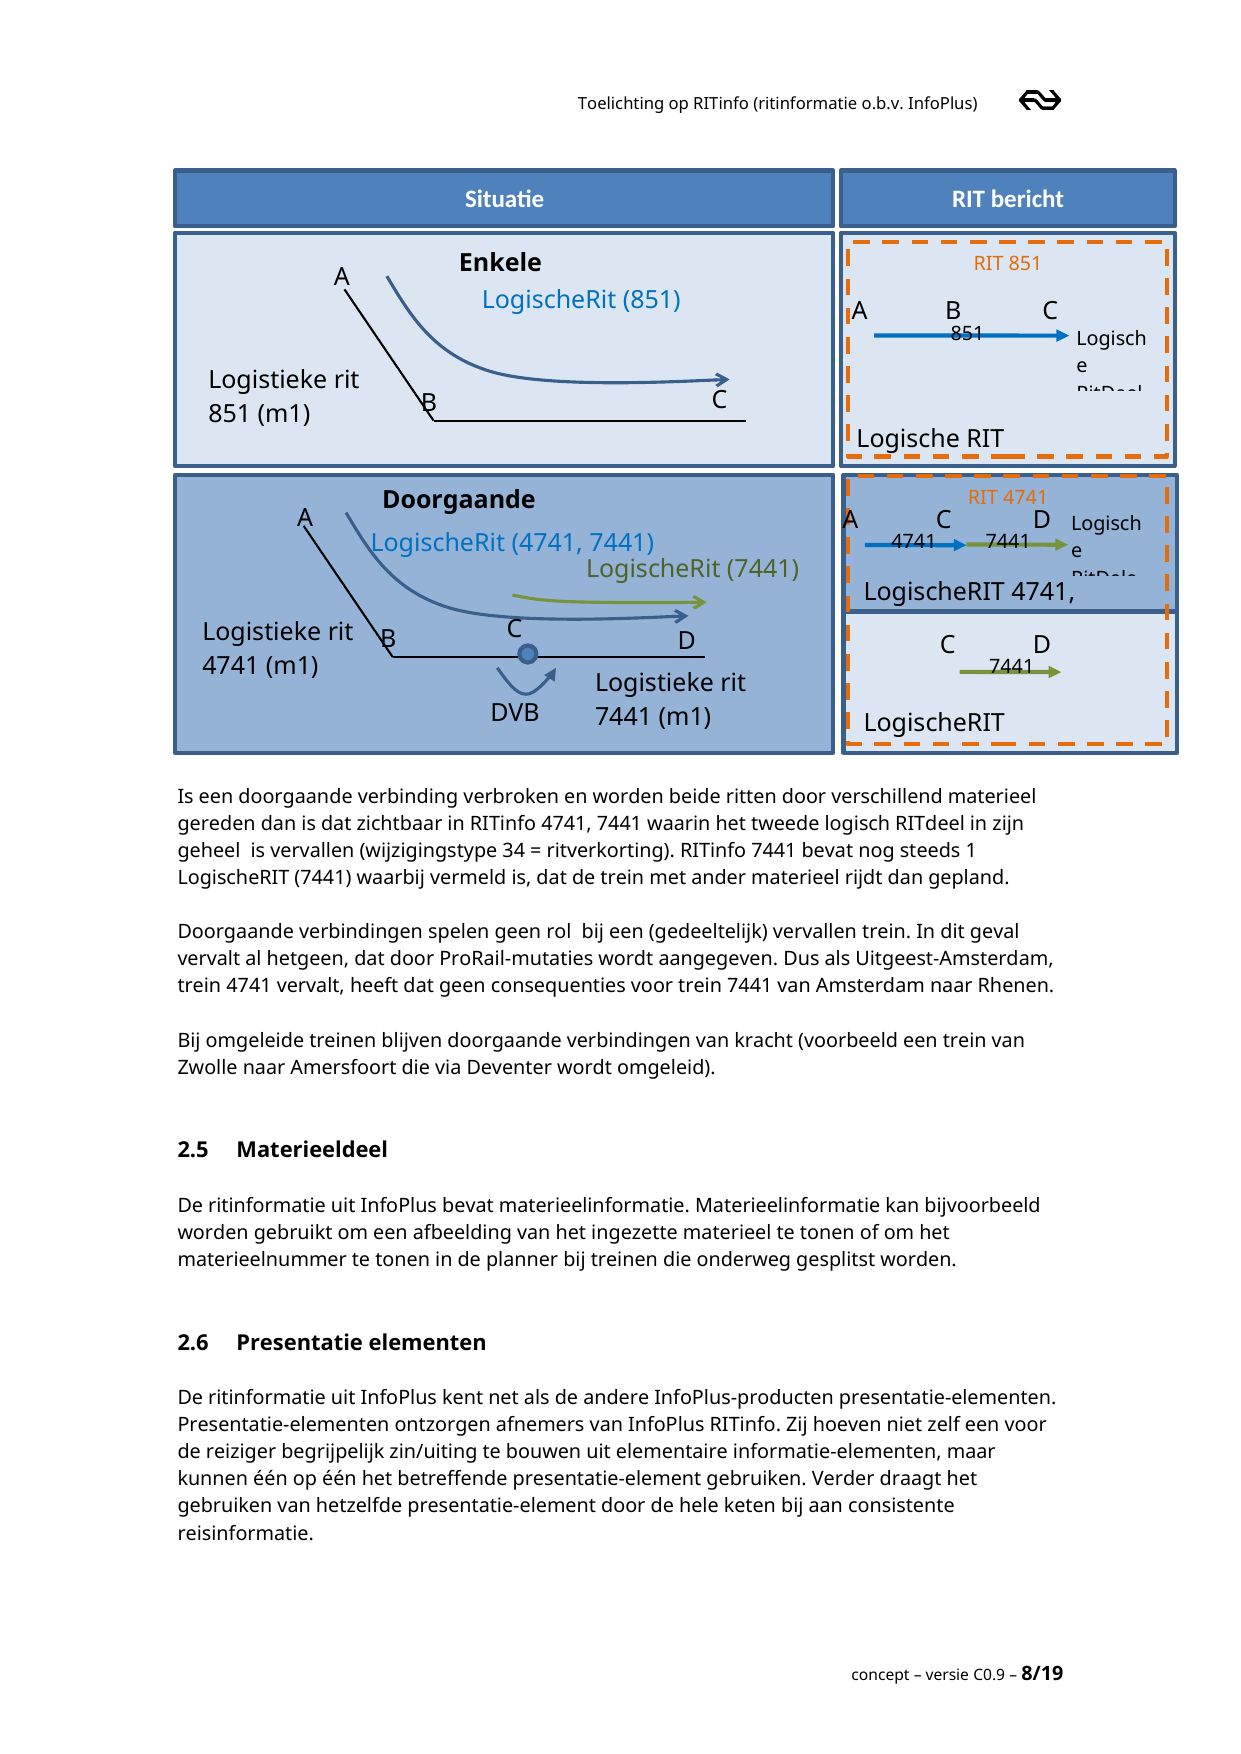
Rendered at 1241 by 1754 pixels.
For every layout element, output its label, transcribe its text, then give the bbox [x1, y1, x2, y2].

text Presentatie elementen [177, 1326, 1063, 1356]
list Is een doorgaande verbinding verbroken en worden beide ritten door verschillend materieel gereden dan is dat zichtbaar in RITinfo 4741, 7441 waarin het tweede logisch RITdeel in zijn geheel is vervallen (wijzigingstype 34 = ritverkorting). RITinfo 7441 bevat nog steeds 1 LogischeRIT (7441) waarbij vermeld is, dat de trein met ander materieel rijdt dan gepland. [177, 782, 1063, 890]
text Bij omgeleide treinen blijven doorgaande verbindingen van kracht (voorbeeld een trein van Zwolle naar Amersfoort die via Deventer wordt omgeleid). [177, 1026, 1063, 1080]
text Doorgaande verbindingen spelen geen rol bij een (gedeeltelijk) vervallen trein. In dit geval vervalt al hetgeen, dat door ProRail-mutaties wordt aangegeven. Dus als Uitgeest-Amsterdam, trein 4741 vervalt, heeft dat geen consequenties voor trein 7441 van Amsterdam naar Rhenen. [177, 917, 1063, 999]
text De ritinformatie uit InfoPlus bevat materieelinformatie. Materieelinformatie kan bijvoorbeeld worden gebruikt om een afbeelding van het ingezette materieel te tonen of om het materieelnummer te tonen in de planner bij treinen die onderweg gesplitst worden. [177, 1191, 1063, 1272]
picture [1018, 90, 1062, 110]
text De ritinformatie uit InfoPlus kent net als de andere InfoPlus-producten presentatie-elementen. Presentatie-elementen ontzorgen afnemers van InfoPlus RITinfo. Zij hoeven niet zelf een voor de reiziger begrijpelijk zin/uiting te bouwen uit elementaire informatie-elementen, maar kunnen één op één het betreffende presentatie-element gebruiken. Verder draagt het gebruiken van hetzelfde presentatie-element door de hele keten bij aan consistente reisinformatie. [177, 1383, 1063, 1546]
text Materieeldeel [177, 1134, 1063, 1164]
